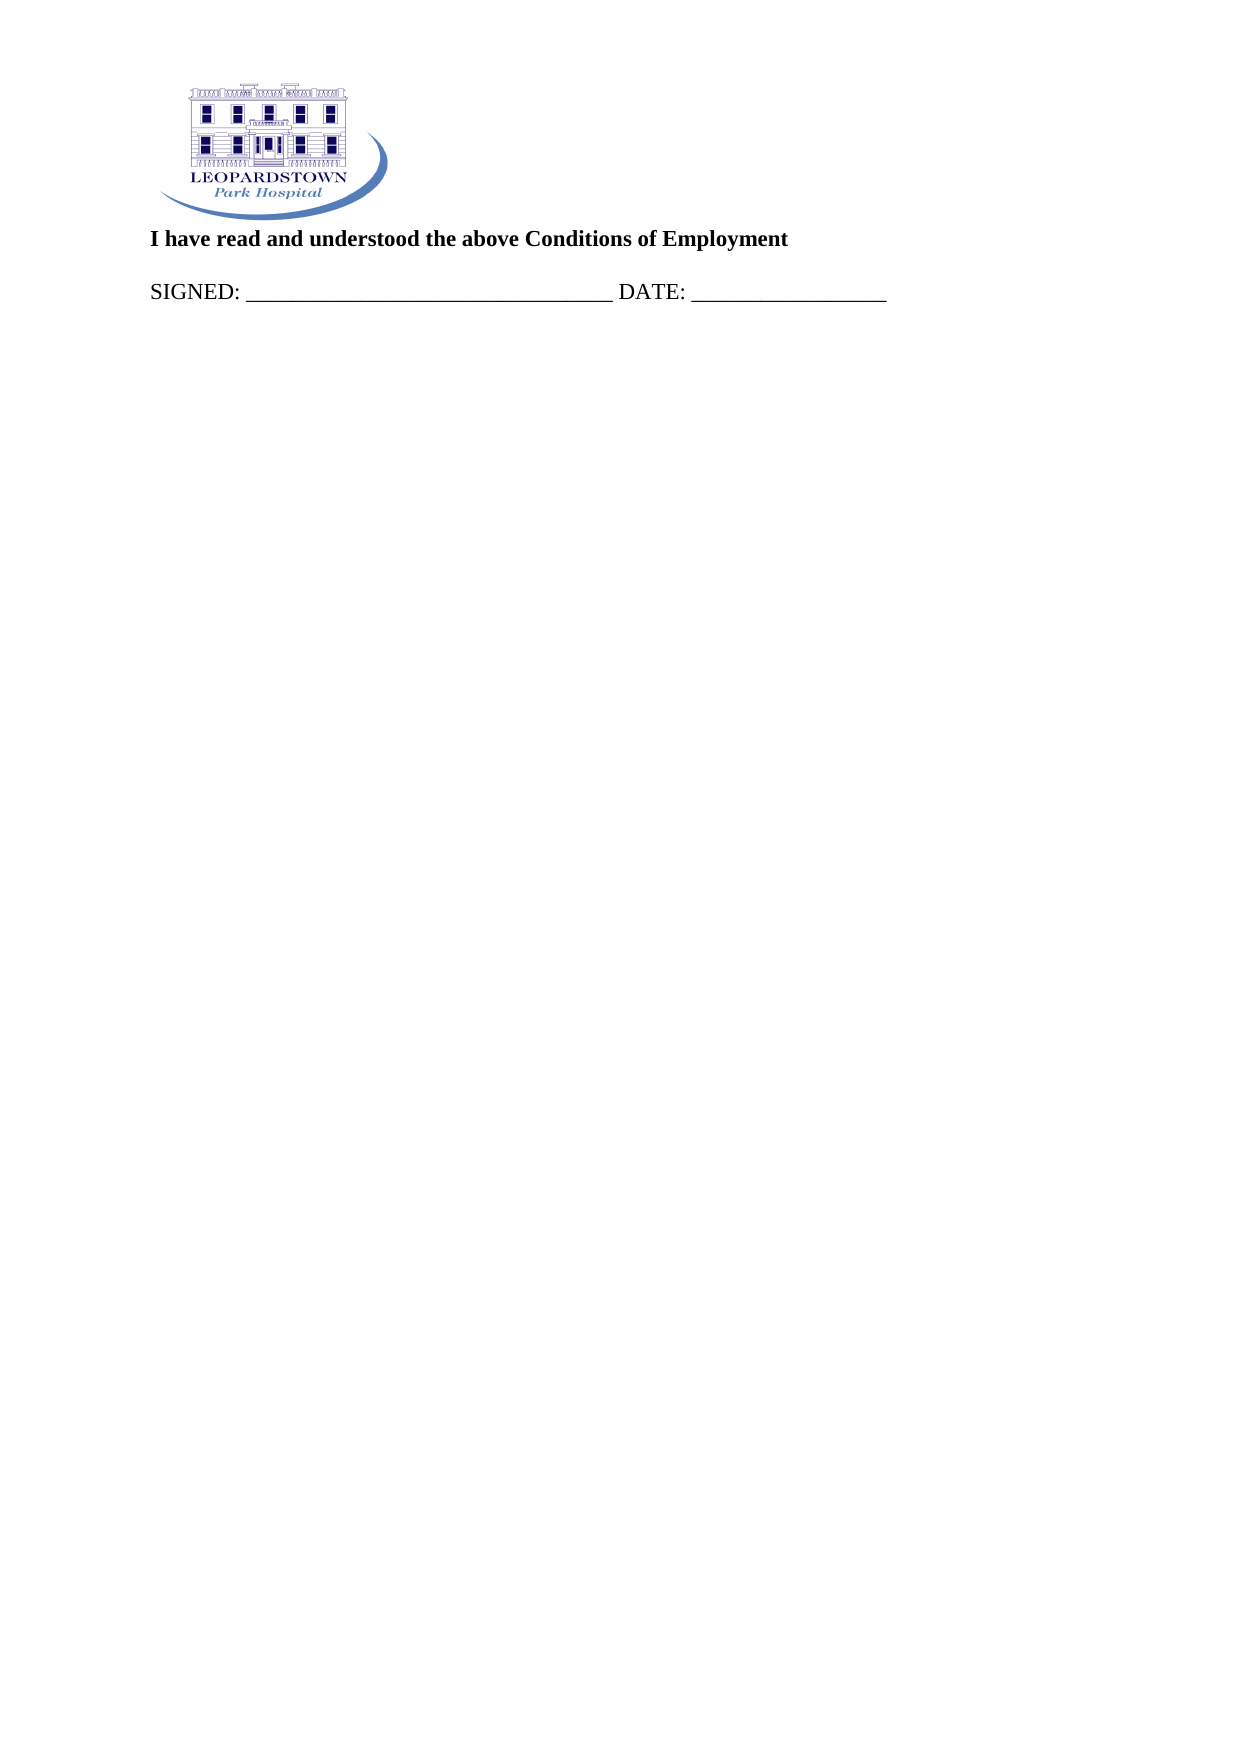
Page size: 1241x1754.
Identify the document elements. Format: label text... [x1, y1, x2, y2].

picture [150, 73, 394, 226]
text I have read and understood the above Conditions of Employment [150, 225, 1090, 252]
text SIGNED: ________________________________ DATE: _________________ [150, 278, 1090, 304]
